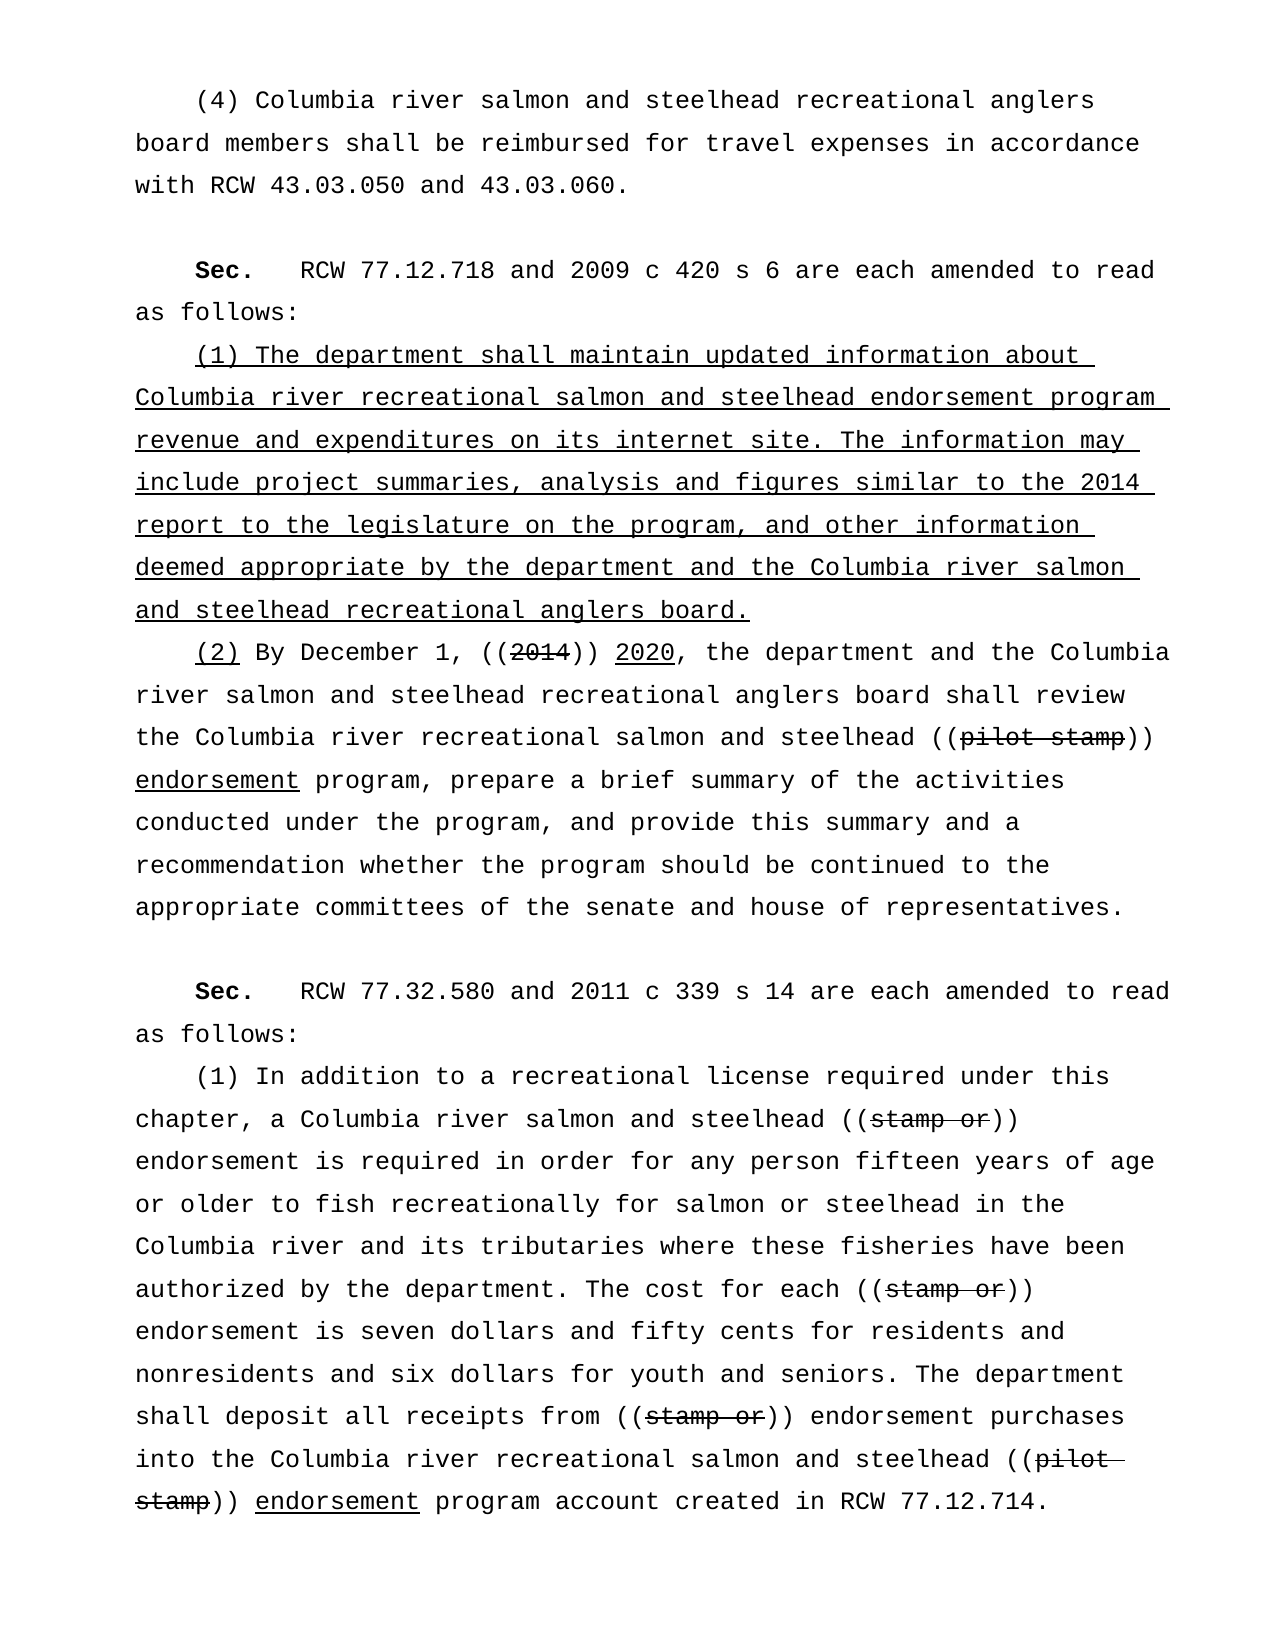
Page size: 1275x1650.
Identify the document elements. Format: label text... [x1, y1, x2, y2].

text (4) Columbia river salmon and steelhead recreational anglers board members shall be reimbursed for travel expenses in accordance with RCW 43.03.050 and 43.03.060. [135, 75, 1170, 202]
text (2) By December 1, ((2014)) 2020, the department and the Columbia river salmon and steelhead recreational anglers board shall review the Columbia river recreational salmon and steelhead ((pilot stamp)) endorsement program, prepare a brief summary of the activities conducted under the program, and provide this summary and a recommendation whether the program should be continued to the appropriate committees of the senate and house of representatives. [135, 627, 1170, 924]
text Sec. RCW 77.32.580 and 2011 c 339 s 14 are each amended to read as follows: [135, 966, 1170, 1051]
text (1) The department shall maintain updated information about Columbia river recreational salmon and steelhead endorsement program revenue and expenditures on its internet site. The information may include project summaries, analysis and figures similar to the 2014 report to the legislature on the program, and other information deemed appropriate by the department and the Columbia river salmon and steelhead recreational anglers board. [135, 329, 1170, 408]
text (1) The department shall maintain updated information about Columbia river recreational salmon and steelhead endorsement program revenue and expenditures on its internet site. The information may include project summaries, analysis and figures similar to the 2014 report to the legislature on the program, and other information deemed appropriate by the department and the Columbia river salmon and steelhead recreational anglers board. [135, 410, 1170, 627]
text (1) In addition to a recreational license required under this chapter, a Columbia river salmon and steelhead ((stamp or)) endorsement is required in order for any person fifteen years of age or older to fish recreationally for salmon or steelhead in the Columbia river and its tributaries where these fisheries have been authorized by the department. The cost for each ((stamp or)) endorsement is seven dollars and fifty cents for residents and nonresidents and six dollars for youth and seniors. The department shall deposit all receipts from ((stamp or)) endorsement purchases into the Columbia river recreational salmon and steelhead ((pilot stamp)) endorsement program account created in RCW 77.12.714. [135, 1051, 1170, 1518]
text Sec. RCW 77.12.718 and 2009 c 420 s 6 are each amended to read as follows: [135, 244, 1170, 329]
